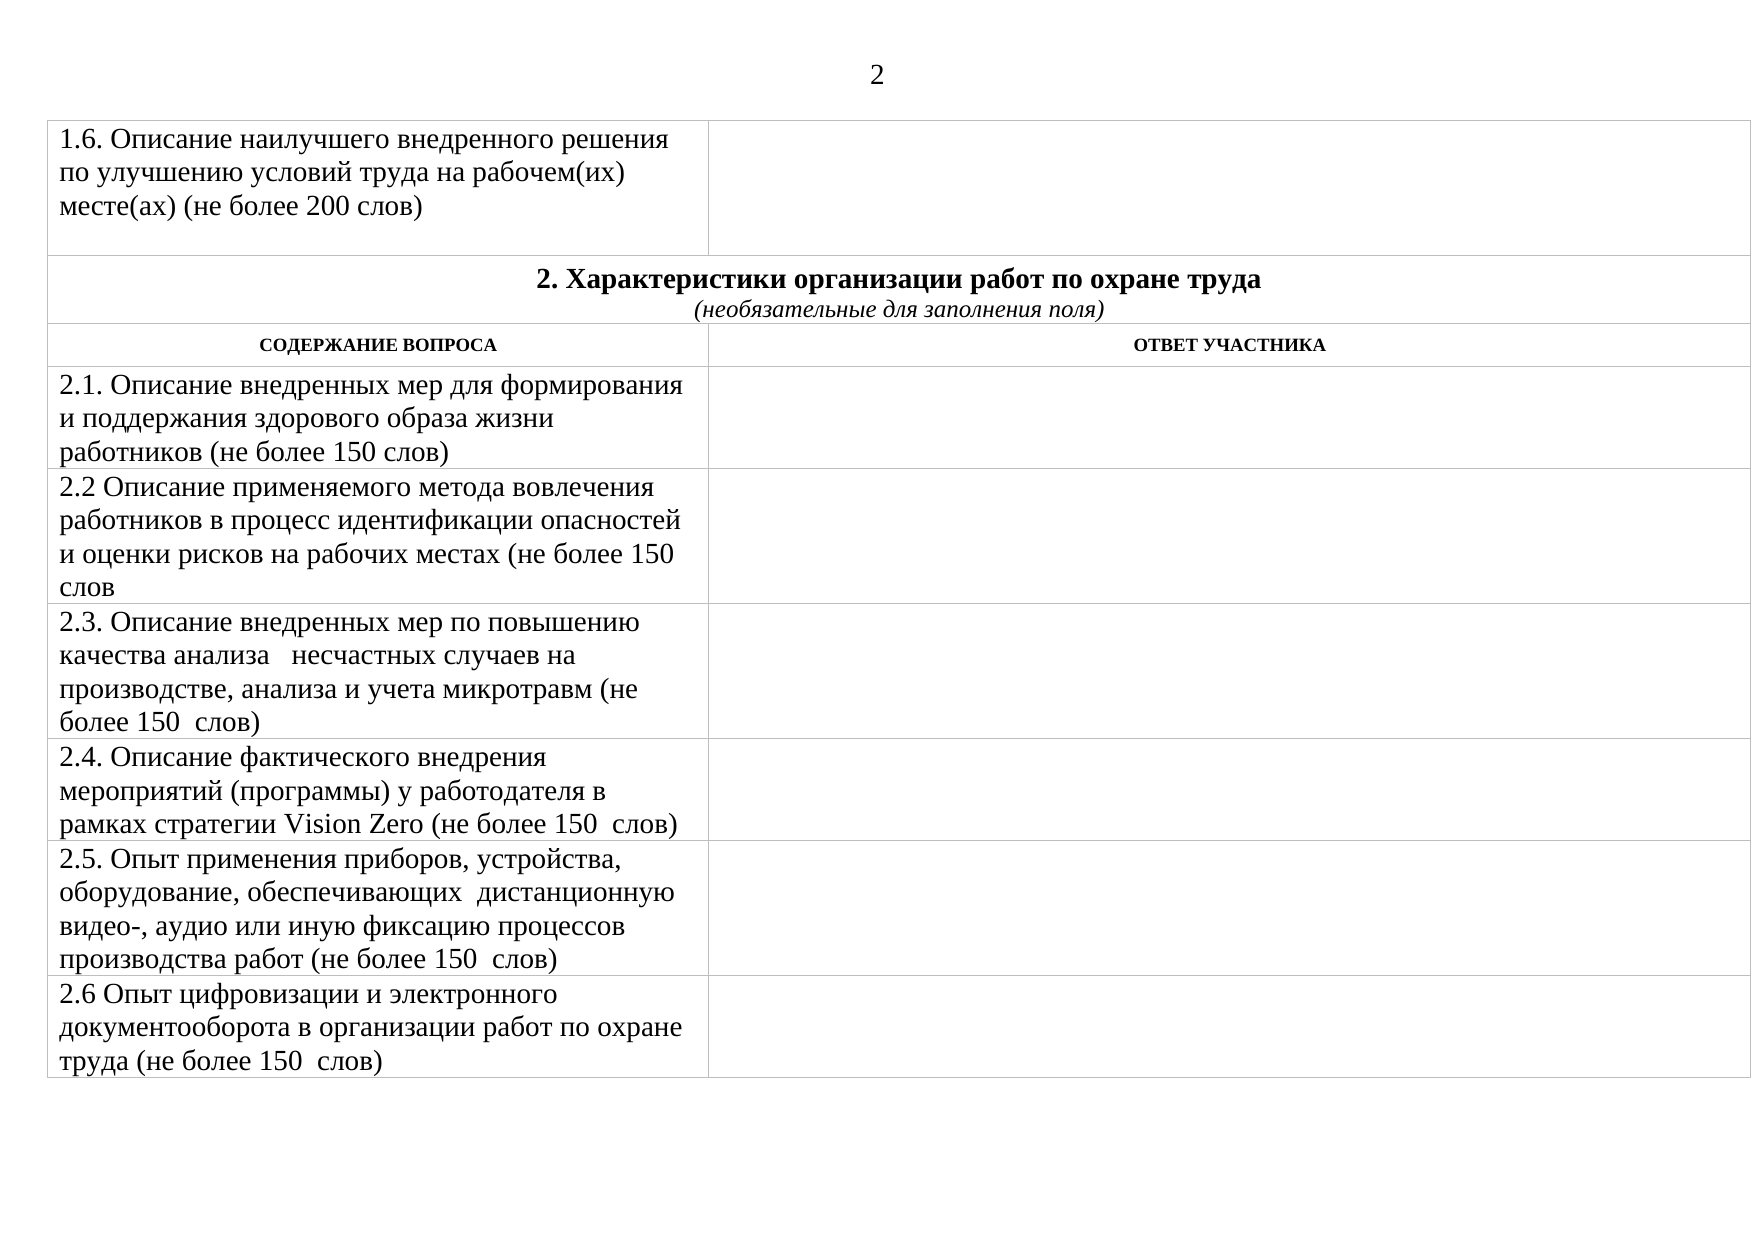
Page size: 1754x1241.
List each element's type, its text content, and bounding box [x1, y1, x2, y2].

table_cell [709, 739, 1750, 840]
table_cell 2.5. Опыт применения приборов, устройства, оборудование, обеспечивающих дистанционную видео-, аудио или иную фиксацию процессов производства работ (не более 150 слов) [48, 841, 708, 975]
table_cell [709, 469, 1750, 603]
table_cell 2. Характеристики организации работ по охране труда (необязательные для заполнения поля) [48, 256, 1750, 323]
table_cell [709, 367, 1750, 468]
table_cell ОТВЕТ УЧАСТНИКА [709, 324, 1750, 366]
table_cell 2.6 Опыт цифровизации и электронного документооборота в организации работ по охране труда (не более 150 слов) [48, 976, 708, 1077]
table_cell [709, 976, 1750, 1077]
table_cell 2.1. Описание внедренных мер для формирования и поддержания здорового образа жизни работников (не более 150 слов) [48, 367, 708, 468]
table_cell [709, 841, 1750, 975]
table_cell 2.2 Описание применяемого метода вовлечения работников в процесс идентификации опасностей и оценки рисков на рабочих местах (не более 150 слов [48, 469, 708, 603]
table_cell 2.3. Описание внедренных мер по повышению качества анализа несчастных случаев на производстве, анализа и учета микротравм (не более 150 слов) [48, 604, 708, 738]
table_cell 1.6. Описание наилучшего внедренного решения по улучшению условий труда на рабочем(их) месте(ах) (не более 200 слов) [48, 121, 708, 255]
table_cell [709, 604, 1750, 738]
table_cell СОДЕРЖАНИЕ ВОПРОСА [48, 324, 708, 366]
table_cell 2.4. Описание фактического внедрения мероприятий (программы) у работодателя в рамках стратегии Vision Zero (не более 150 слов) [48, 739, 708, 840]
table_cell [709, 121, 1750, 255]
